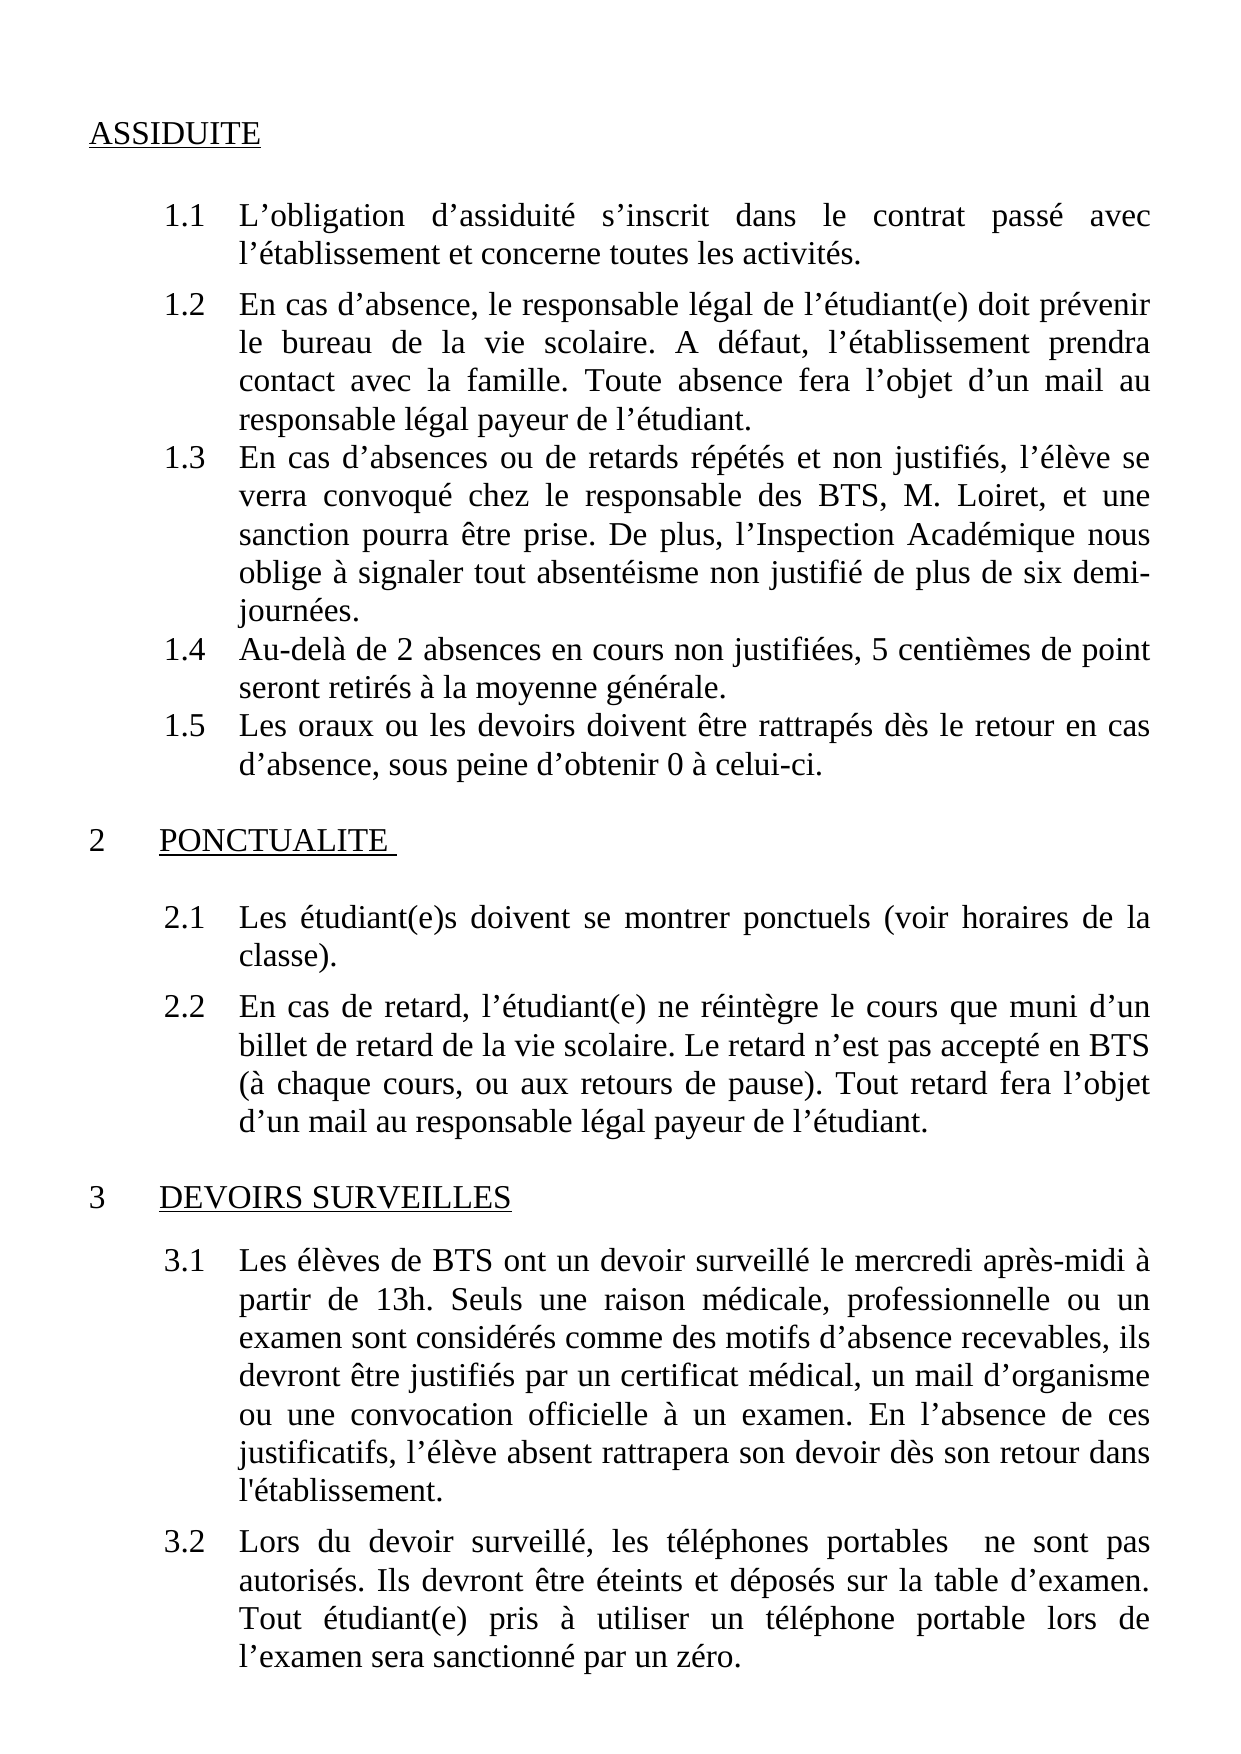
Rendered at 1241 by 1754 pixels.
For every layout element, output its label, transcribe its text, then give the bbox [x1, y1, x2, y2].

list En cas d’absences ou de retards répétés et non justifiés, l’élève se verra convoqué chez le responsable des BTS, M. Loiret, et une sanction pourra être prise. De plus, l’Inspection Académique nous oblige à signaler tout absentéisme non justifié de plus de six demi-journées. [164, 437, 1152, 629]
list En cas de retard, l’étudiant(e) ne réintègre le cours que muni d’un billet de retard de la vie scolaire. Le retard n’est pas accepté en BTS (à chaque cours, ou aux retours de pause). Tout retard fera l’objet d’un mail au responsable légal payeur de l’étudiant. [164, 986, 1152, 1140]
list Au-delà de 2 absences en cours non justifiées, 5 centièmes de point seront retirés à la moyenne générale. [164, 629, 1152, 706]
list Les étudiant(e)s doivent se montrer ponctuels (voir horaires de la classe). [164, 897, 1152, 974]
list Les oraux ou les devoirs doivent être rattrapés dès le retour en cas d’absence, sous peine d’obtenir 0 à celui-ci. [164, 706, 1152, 782]
list PONCTUALITE [89, 821, 1152, 859]
list DEVOIRS SURVEILLES [89, 1177, 1152, 1216]
list Les élèves de BTS ont un devoir surveillé le mercredi après-midi à partir de 13h. Seuls une raison médicale, professionnelle ou un examen sont considérés comme des motifs d’absence recevables, ils devront être justifiés par un certificat médical, un mail d’organisme ou une convocation officielle à un examen. En l’absence de ces justificatifs, l’élève absent rattrapera son devoir dès son retour dans l'établissement. [164, 1241, 1152, 1509]
list Lors du devoir surveillé, les téléphones portables ne sont pas autorisés. Ils devront être éteints et déposés sur la table d’examen. Tout étudiant(e) pris à utiliser un téléphone portable lors de l’examen sera sanctionné par un zéro. [164, 1521, 1152, 1675]
list En cas d’absence, le responsable légal de l’étudiant(e) doit prévenir le bureau de la vie scolaire. A défaut, l’établissement prendra contact avec la famille. Toute absence fera l’objet d’un mail au responsable légal payeur de l’étudiant. [164, 284, 1152, 437]
list L’obligation d’assiduité s’inscrit dans le contrat passé avec l’établissement et concerne toutes les activités. [164, 195, 1152, 271]
text ASSIDUITE [89, 113, 1152, 152]
